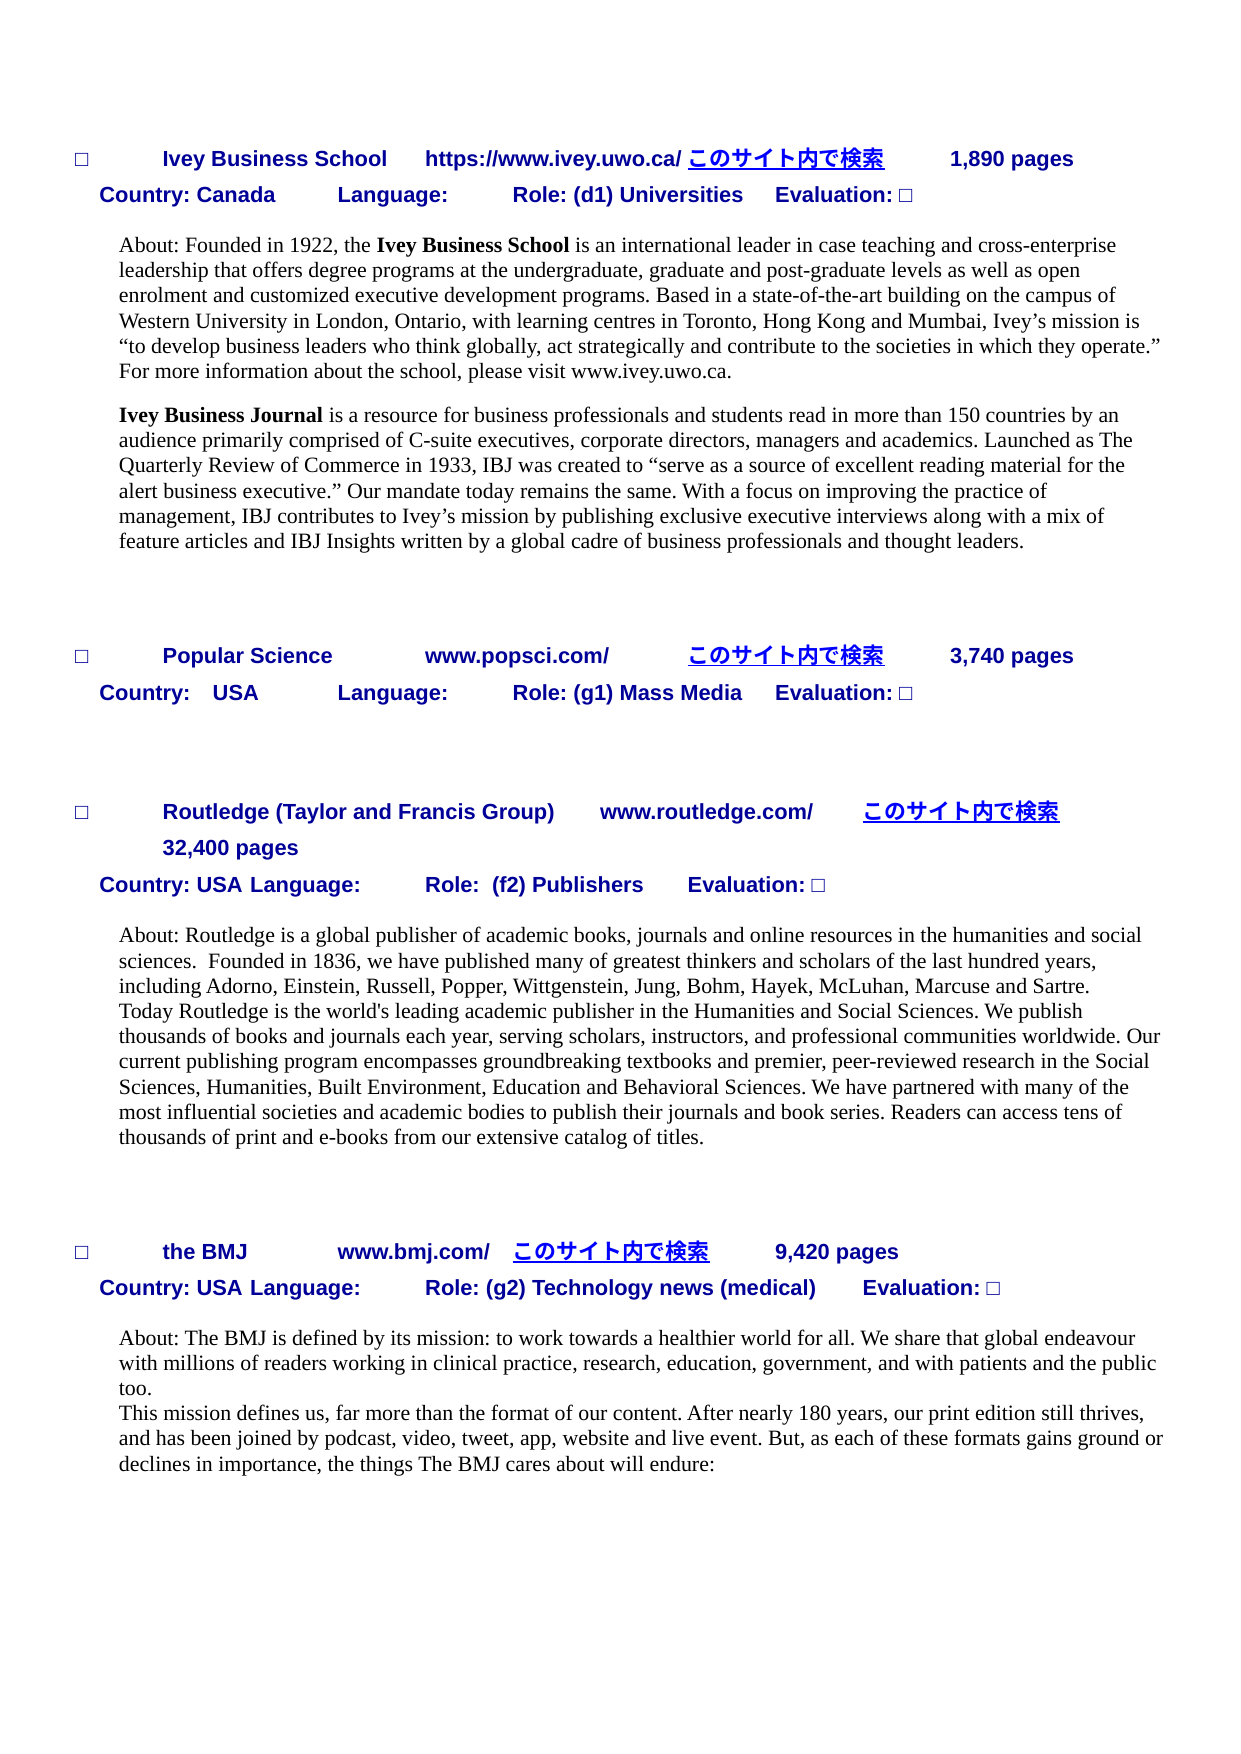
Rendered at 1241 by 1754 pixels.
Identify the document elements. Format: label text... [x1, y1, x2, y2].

subtitle □ Popular Science www.popsci.com/ このサイト内で検索 3,740 pages Country: USA Language: Role: (g1) Mass Media Evaluation: □ [75, 635, 1165, 710]
text About: Founded in 1922, the Ivey Business School is an international leader in case teaching and cross-enterprise leadership that offers degree programs at the undergraduate, graduate and post-graduate levels as well as open enrolment and customized executive development programs. Based in a state-of-the-art building on the campus of Western University in London, Ontario, with learning centres in Toronto, Hong Kong and Mumbai, Ivey’s mission is “to develop business leaders who think globally, act strategically and contribute to the societies in which they operate.” For more information about the school, please visit www.ivey.uwo.ca. [119, 232, 1165, 383]
text About: The BMJ is defined by its mission: to work towards a healthier world for all. We share that global endeavour with millions of readers working in clinical practice, research, education, government, and with patients and the public too. This mission defines us, far more than the format of our content. After nearly 180 years, our print edition still thrives, and has been joined by podcast, video, tweet, app, website and live event. But, as each of these formats gains ground or declines in importance, the things The BMJ cares about will endure: [119, 1324, 1165, 1476]
text Ivey Business Journal is a resource for business professionals and students read in more than 150 countries by an audience primarily comprised of C-suite executives, corporate directors, managers and academics. Launched as The Quarterly Review of Commerce in 1933, IBJ was created to “serve as a source of excellent reading material for the alert business executive.” Our mandate today remains the same. With a focus on improving the practice of management, IBJ contributes to Ivey’s mission by publishing exclusive executive interviews along with a mix of feature articles and IBJ Insights written by a global cadre of business professionals and thought leaders. [119, 402, 1165, 553]
subtitle □ Routledge (Taylor and Francis Group) www.routledge.com/ このサイト内で検索 32,400 pages Country: USA Language: Role: (f2) Publishers Evaluation: □ [75, 791, 1165, 904]
text About: Routledge is a global publisher of academic books, journals and online resources in the humanities and social sciences. Founded in 1836, we have published many of greatest thinkers and scholars of the last hundred years, including Adorno, Einstein, Russell, Popper, Wittgenstein, Jung, Bohm, Hayek, McLuhan, Marcuse and Sartre. Today Routledge is the world's leading academic publisher in the Humanities and Social Sciences. We publish thousands of books and journals each year, serving scholars, instructors, and professional communities worldwide. Our current publishing program encompasses groundbreaking textbooks and premier, peer-reviewed research in the Social Sciences, Humanities, Built Environment, Education and Behavioral Sciences. We have partnered with many of the most influential societies and academic bodies to publish their journals and book series. Readers can access tens of thousands of print and e-books from our extensive catalog of titles. [119, 922, 1165, 1149]
subtitle □ the BMJ www.bmj.com/ このサイト内で検索 9,420 pages Country: USA Language: Role: (g2) Technology news (medical) Evaluation: □ [75, 1231, 1165, 1306]
subtitle □ Ivey Business School https://www.ivey.uwo.ca/ このサイト内で検索 1,890 pages Country: Canada Language: Role: (d1) Universities Evaluation: □ [75, 138, 1165, 213]
